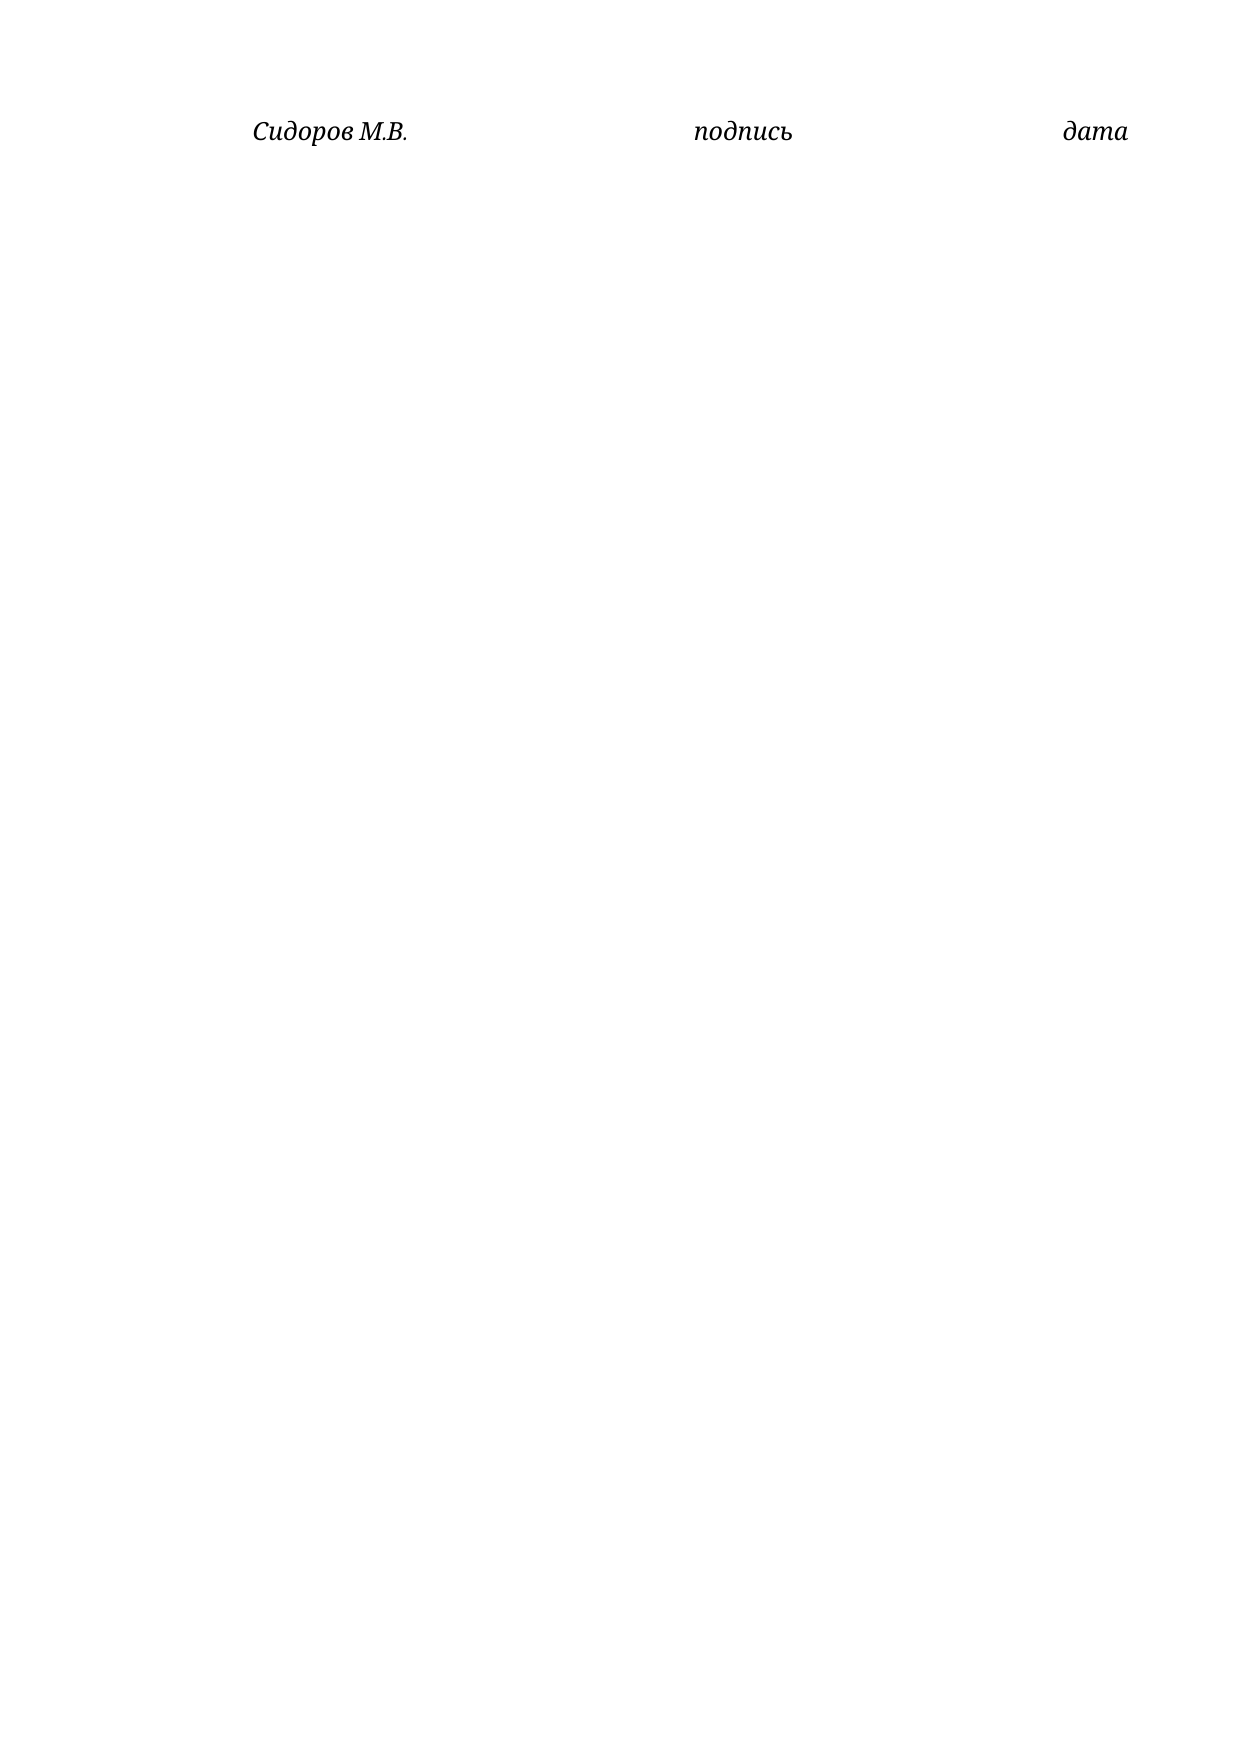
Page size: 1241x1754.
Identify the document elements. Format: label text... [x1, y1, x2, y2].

text Сидоров М.В. подпись дата [177, 118, 1152, 147]
